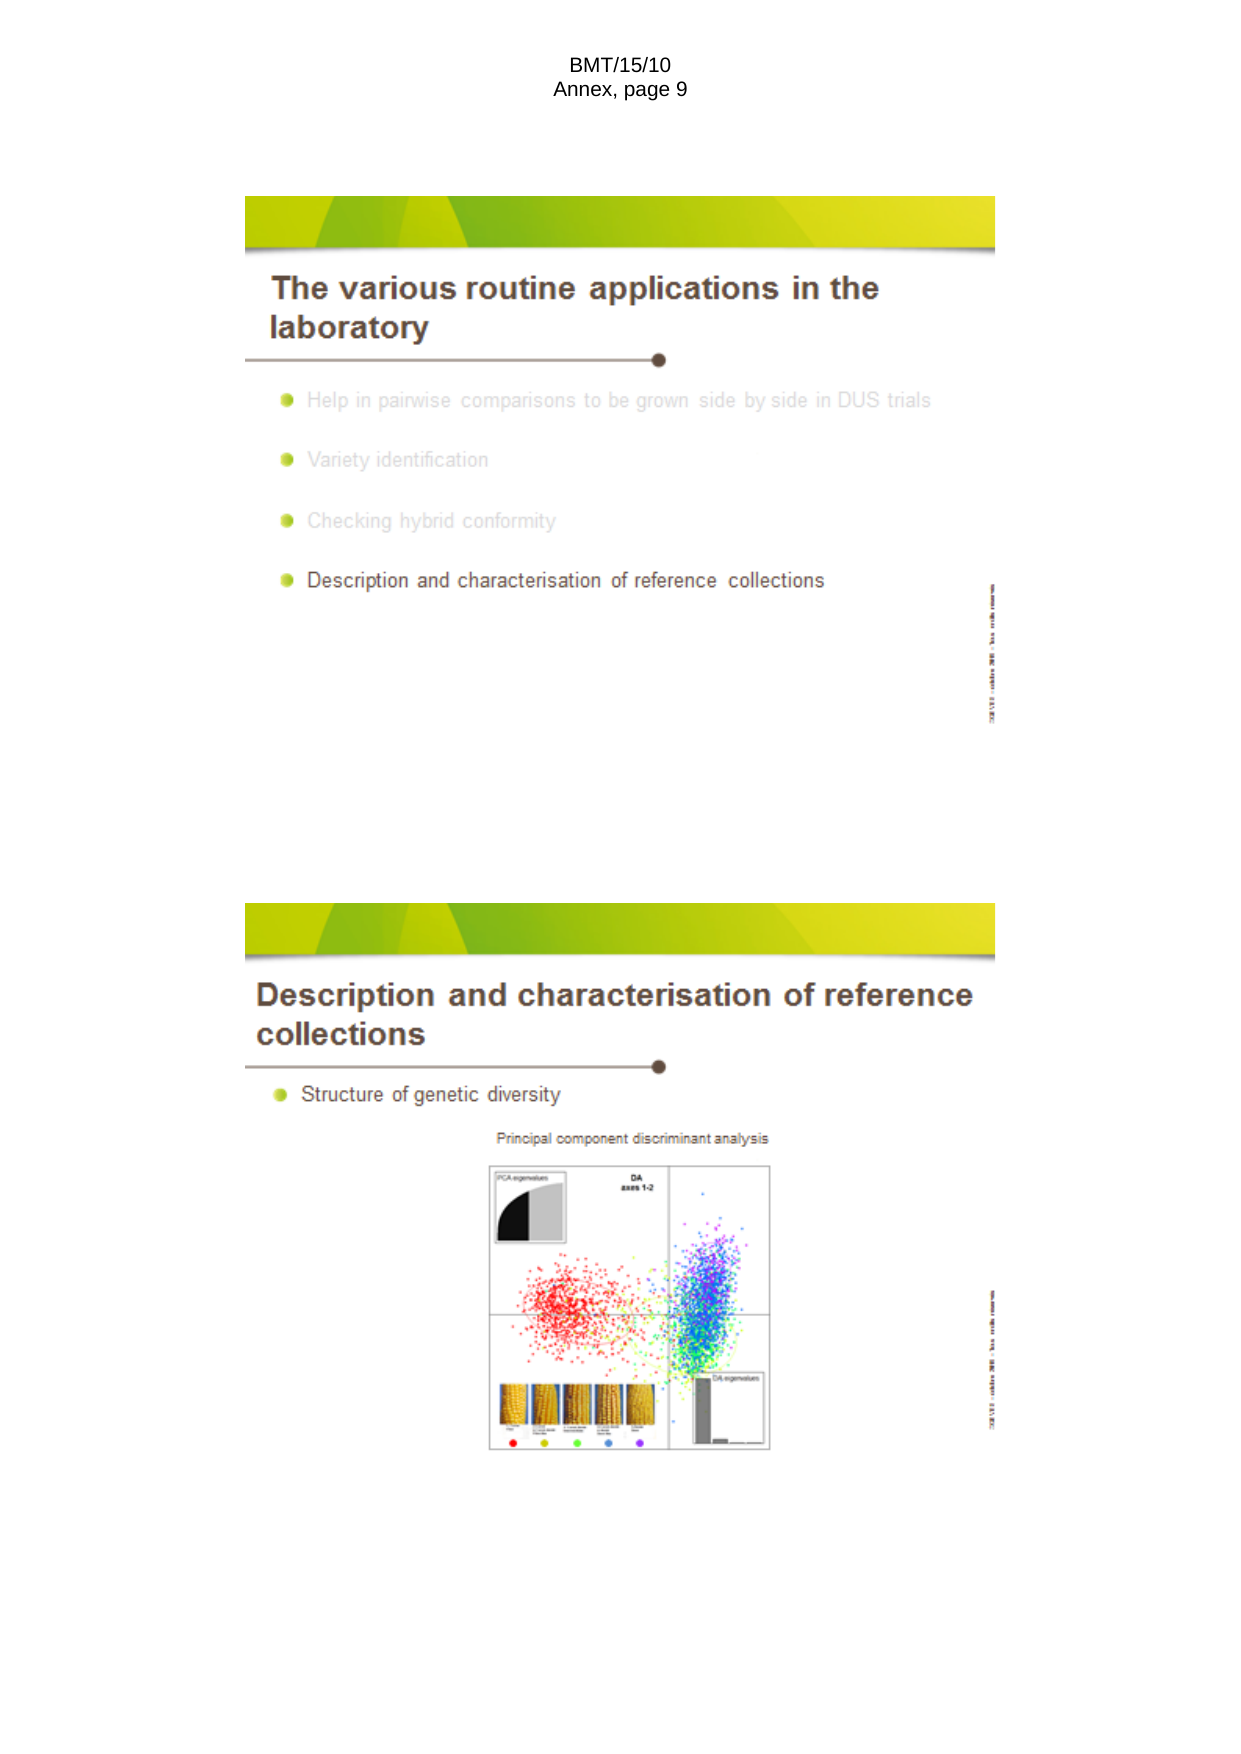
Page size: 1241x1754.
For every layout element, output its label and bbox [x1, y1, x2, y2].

picture [245, 196, 996, 760]
picture [245, 903, 996, 1466]
